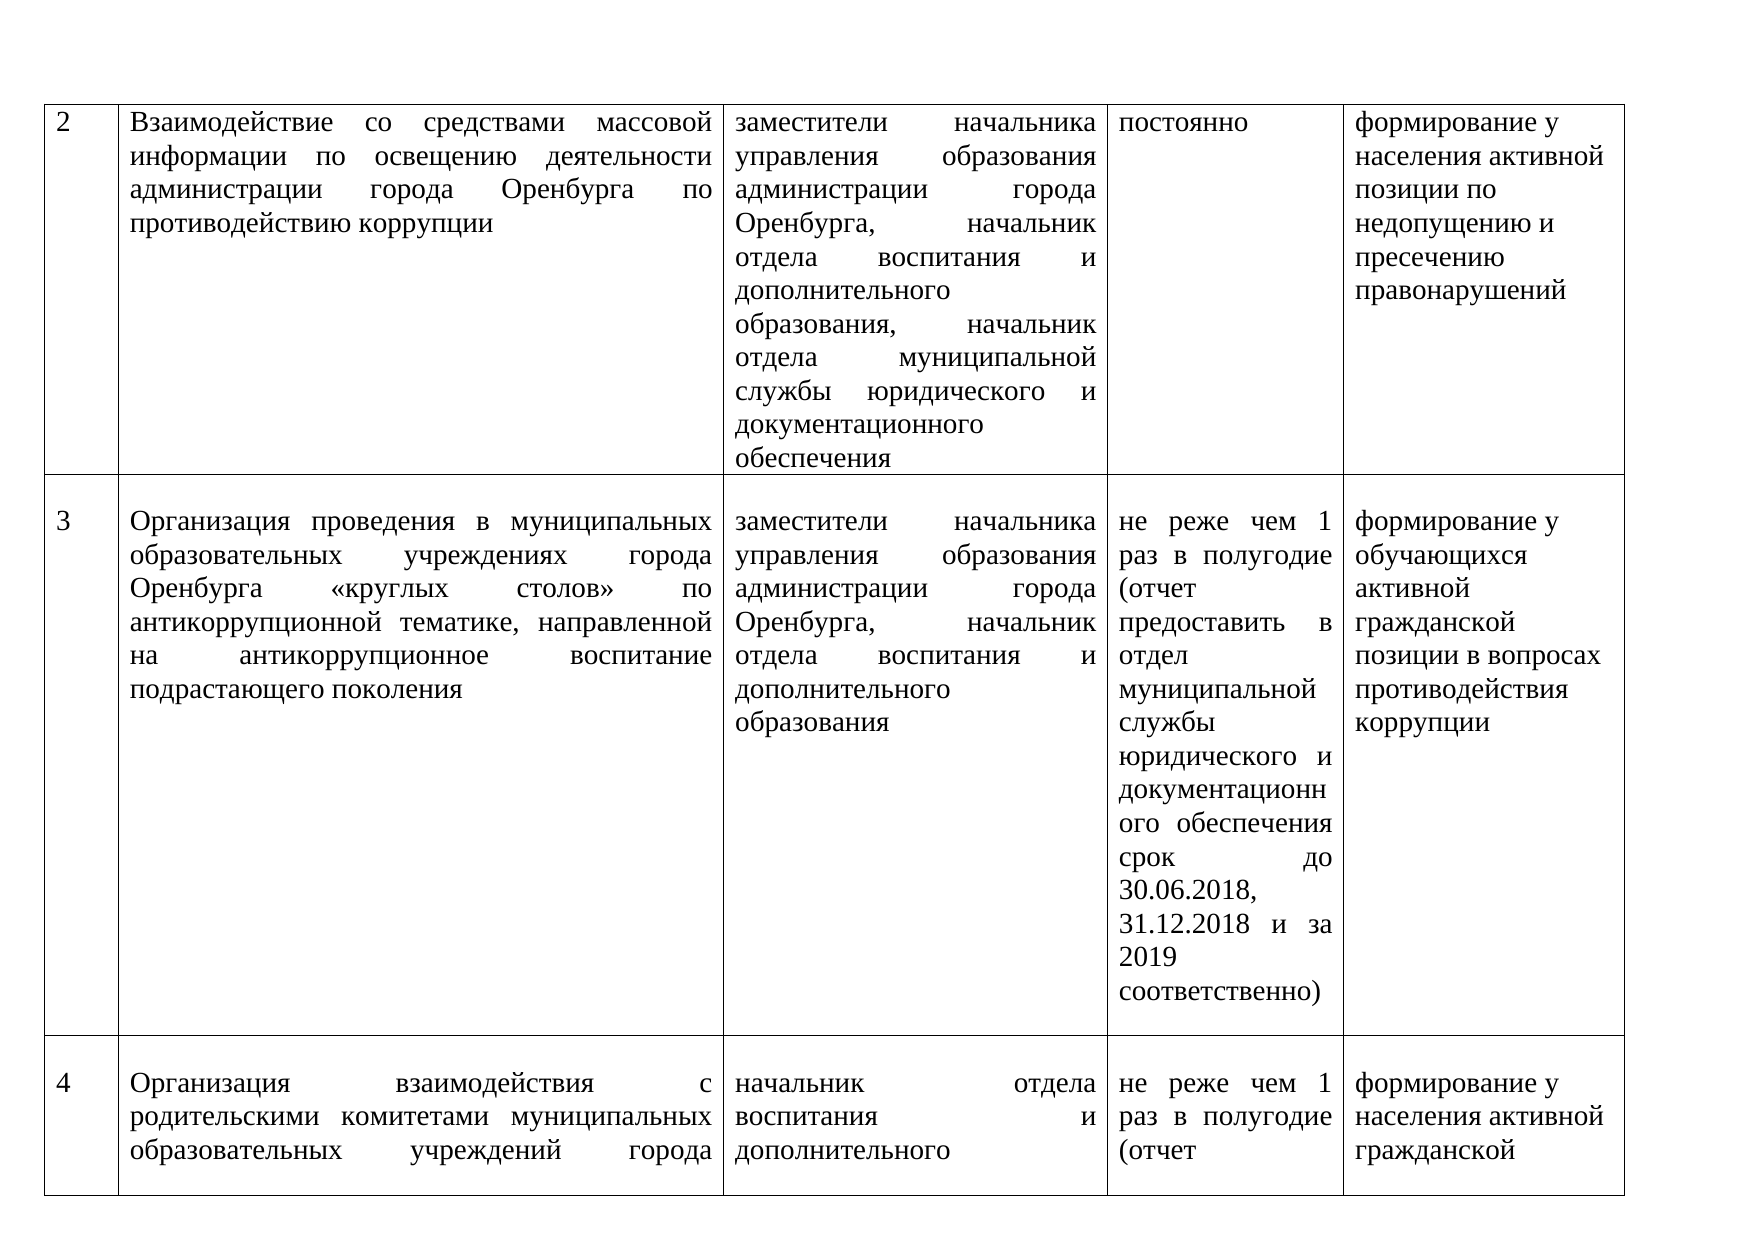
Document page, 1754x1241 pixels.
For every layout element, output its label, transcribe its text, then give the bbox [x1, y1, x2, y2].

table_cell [1108, 1036, 1343, 1195]
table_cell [1344, 105, 1624, 473]
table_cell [724, 105, 1107, 473]
table_cell заместители начальника управления образования администрации города Оренбурга, начальник отдела воспитания и дополнительного образования [724, 475, 1107, 1035]
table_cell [1344, 1036, 1624, 1195]
table_cell постоянно [1108, 105, 1343, 473]
table_cell формирование у обучающихся активной гражданской позиции в вопросах противодействия коррупции [1344, 475, 1624, 1035]
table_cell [119, 1036, 723, 1195]
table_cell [724, 1036, 1107, 1195]
table_cell 3 [45, 475, 118, 1035]
table_cell 4 [45, 1036, 118, 1195]
table_cell Организация проведения в муниципальных образовательных учреждениях города Оренбурга «круглых столов» по антикоррупционной тематике, направленной на антикоррупционное воспитание подрастающего поколения [119, 475, 723, 1035]
table_cell 2 [45, 105, 118, 473]
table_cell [119, 105, 723, 473]
